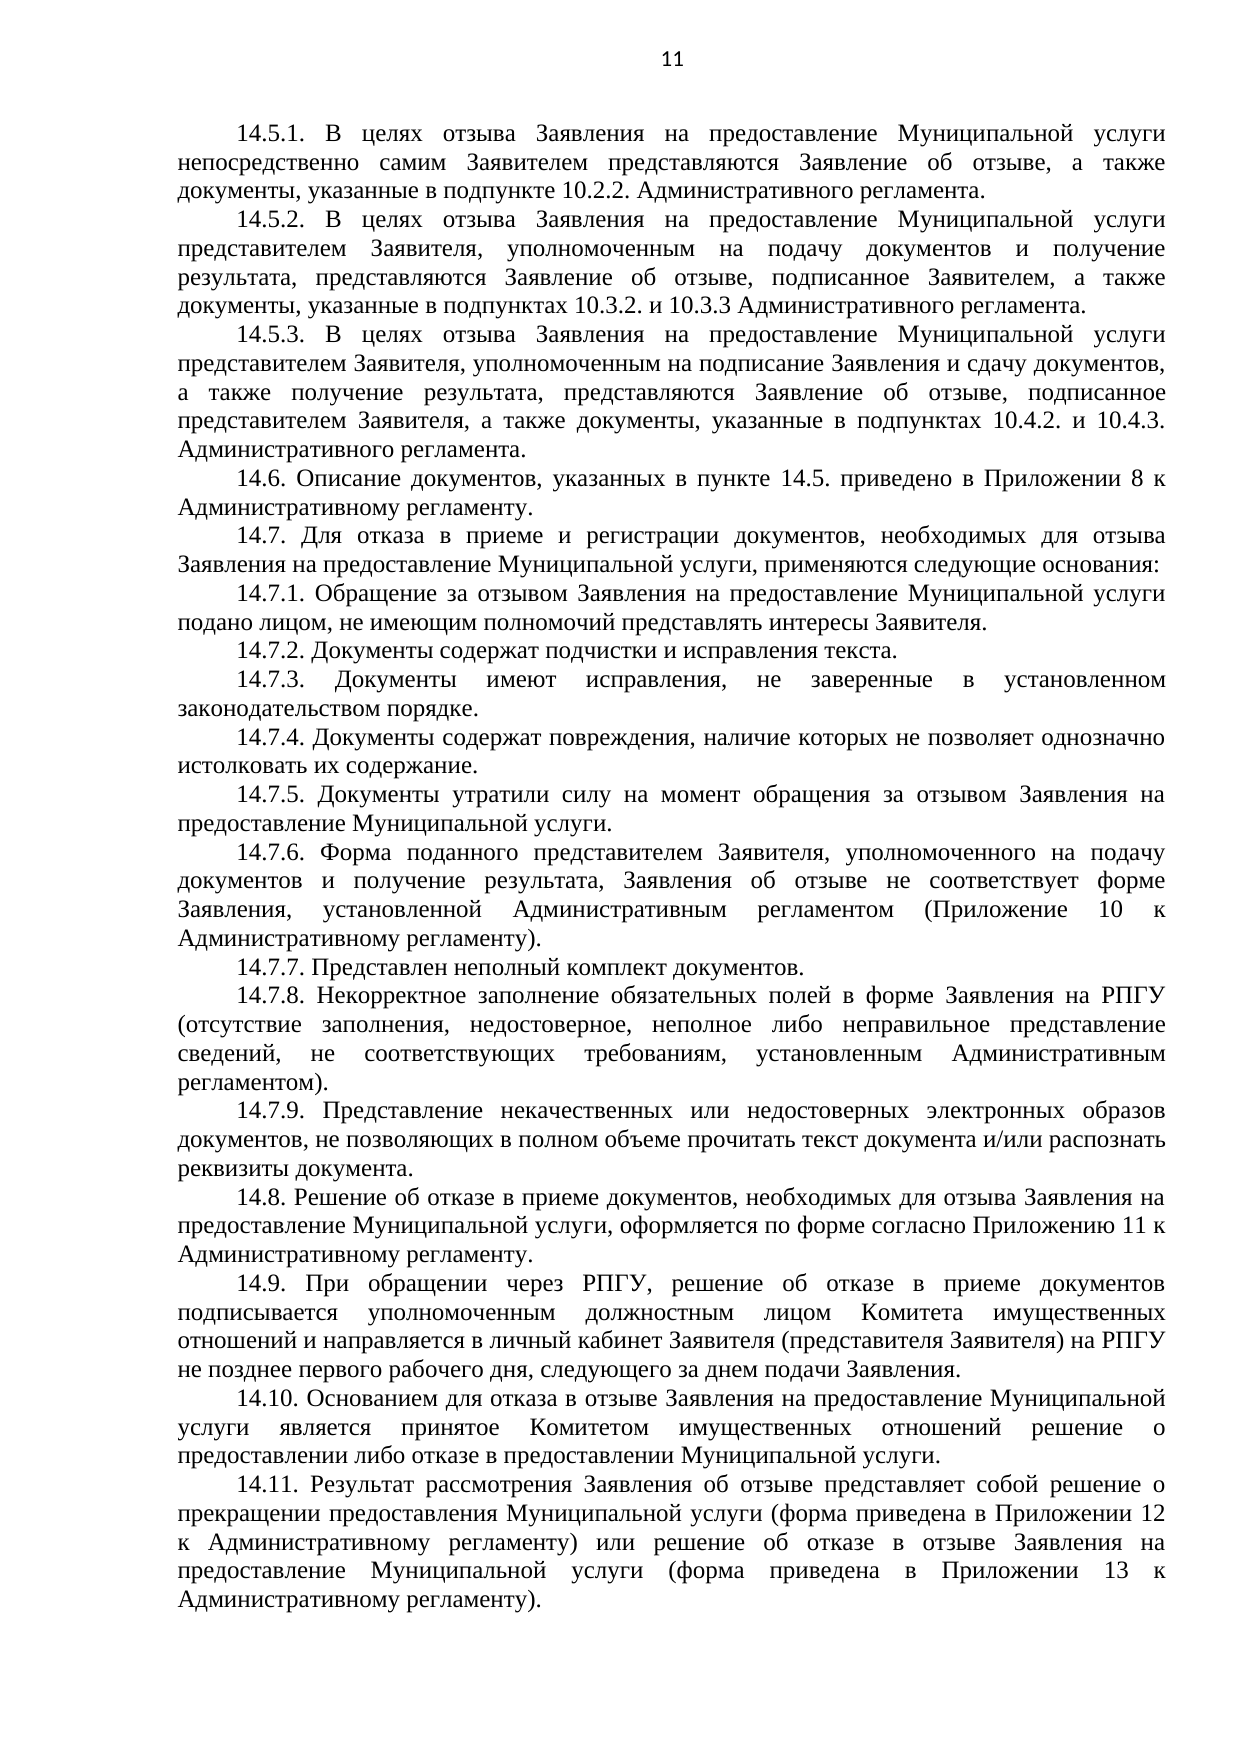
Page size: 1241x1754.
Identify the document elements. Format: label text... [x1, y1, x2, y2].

list 14.5.2. В целях отзыва Заявления на предоставление Муниципальной услуги представителем Заявителя, уполномоченным на подачу документов и получение результата, представляются Заявление об отзыве, подписанное Заявителем, а также документы, указанные в подпунктах 10.3.2. и 10.3.3 Административного регламента. [177, 204, 1167, 319]
list 14.5.1. В целях отзыва Заявления на предоставление Муниципальной услуги непосредственно самим Заявителем представляются Заявление об отзыве, а также документы, указанные в подпункте 10.2.2. Административного регламента. [177, 118, 1167, 204]
list 14.8. Решение об отказе в приеме документов, необходимых для отзыва Заявления на предоставление Муниципальной услуги, оформляется по форме согласно Приложению 11 к Административному регламенту. [177, 1182, 1167, 1268]
list 14.10. Основанием для отказа в отзыве Заявления на предоставление Муниципальной услуги является принятое Комитетом имущественных отношений решение о предоставлении либо отказе в предоставлении Муниципальной услуги. [177, 1383, 1167, 1469]
list 14.7.5. Документы утратили силу на момент обращения за отзывом Заявления на предоставление Муниципальной услуги. [177, 779, 1167, 837]
list 14.7.2. Документы содержат подчистки и исправления текста. [177, 636, 1167, 664]
list 14.9. При обращении через РПГУ, решение об отказе в приеме документов подписывается уполномоченным должностным лицом Комитета имущественных отношений и направляется в личный кабинет Заявителя (представителя Заявителя) на РПГУ не позднее первого рабочего дня, следующего за днем подачи Заявления. [177, 1268, 1167, 1383]
list 14.7.8. Некорректное заполнение обязательных полей в форме Заявления на РПГУ (отсутствие заполнения, недостоверное, неполное либо неправильное представление сведений, не соответствующих требованиям, установленным Административным регламентом). [177, 981, 1167, 1096]
list 14.7.7. Представлен неполный комплект документов. [177, 952, 1167, 981]
list 14.7. Для отказа в приеме и регистрации документов, необходимых для отзыва Заявления на предоставление Муниципальной услуги, применяются следующие основания: [177, 521, 1167, 578]
list 14.7.3. Документы имеют исправления, не заверенные в установленном законодательством порядке. [177, 664, 1167, 722]
list 14.6. Описание документов, указанных в пункте 14.5. приведено в Приложении 8 к Административному регламенту. [177, 463, 1167, 521]
list 14.7.6. Форма поданного представителем Заявителя, уполномоченного на подачу документов и получение результата, Заявления об отзыве не соответствует форме Заявления, установленной Административным регламентом (Приложение 10 к Административному регламенту). [177, 837, 1167, 952]
list 14.11. Результат рассмотрения Заявления об отзыве представляет собой решение о прекращении предоставления Муниципальной услуги (форма приведена в Приложении 12 к Административному регламенту) или решение об отказе в отзыве Заявления на предоставление Муниципальной услуги (форма приведена в Приложении 13 к Административному регламенту). [177, 1469, 1167, 1613]
list 14.7.4. Документы содержат повреждения, наличие которых не позволяет однозначно истолковать их содержание. [177, 722, 1167, 779]
list 14.7.9. Представление некачественных или недостоверных электронных образов документов, не позволяющих в полном объеме прочитать текст документа и/или распознать реквизиты документа. [177, 1096, 1167, 1182]
list 14.7.1. Обращение за отзывом Заявления на предоставление Муниципальной услуги подано лицом, не имеющим полномочий представлять интересы Заявителя. [177, 578, 1167, 636]
list 14.5.3. В целях отзыва Заявления на предоставление Муниципальной услуги представителем Заявителя, уполномоченным на подписание Заявления и сдачу документов, а также получение результата, представляются Заявление об отзыве, подписанное представителем Заявителя, а также документы, указанные в подпунктах 10.4.2. и 10.4.3. Административного регламента. [177, 319, 1167, 463]
